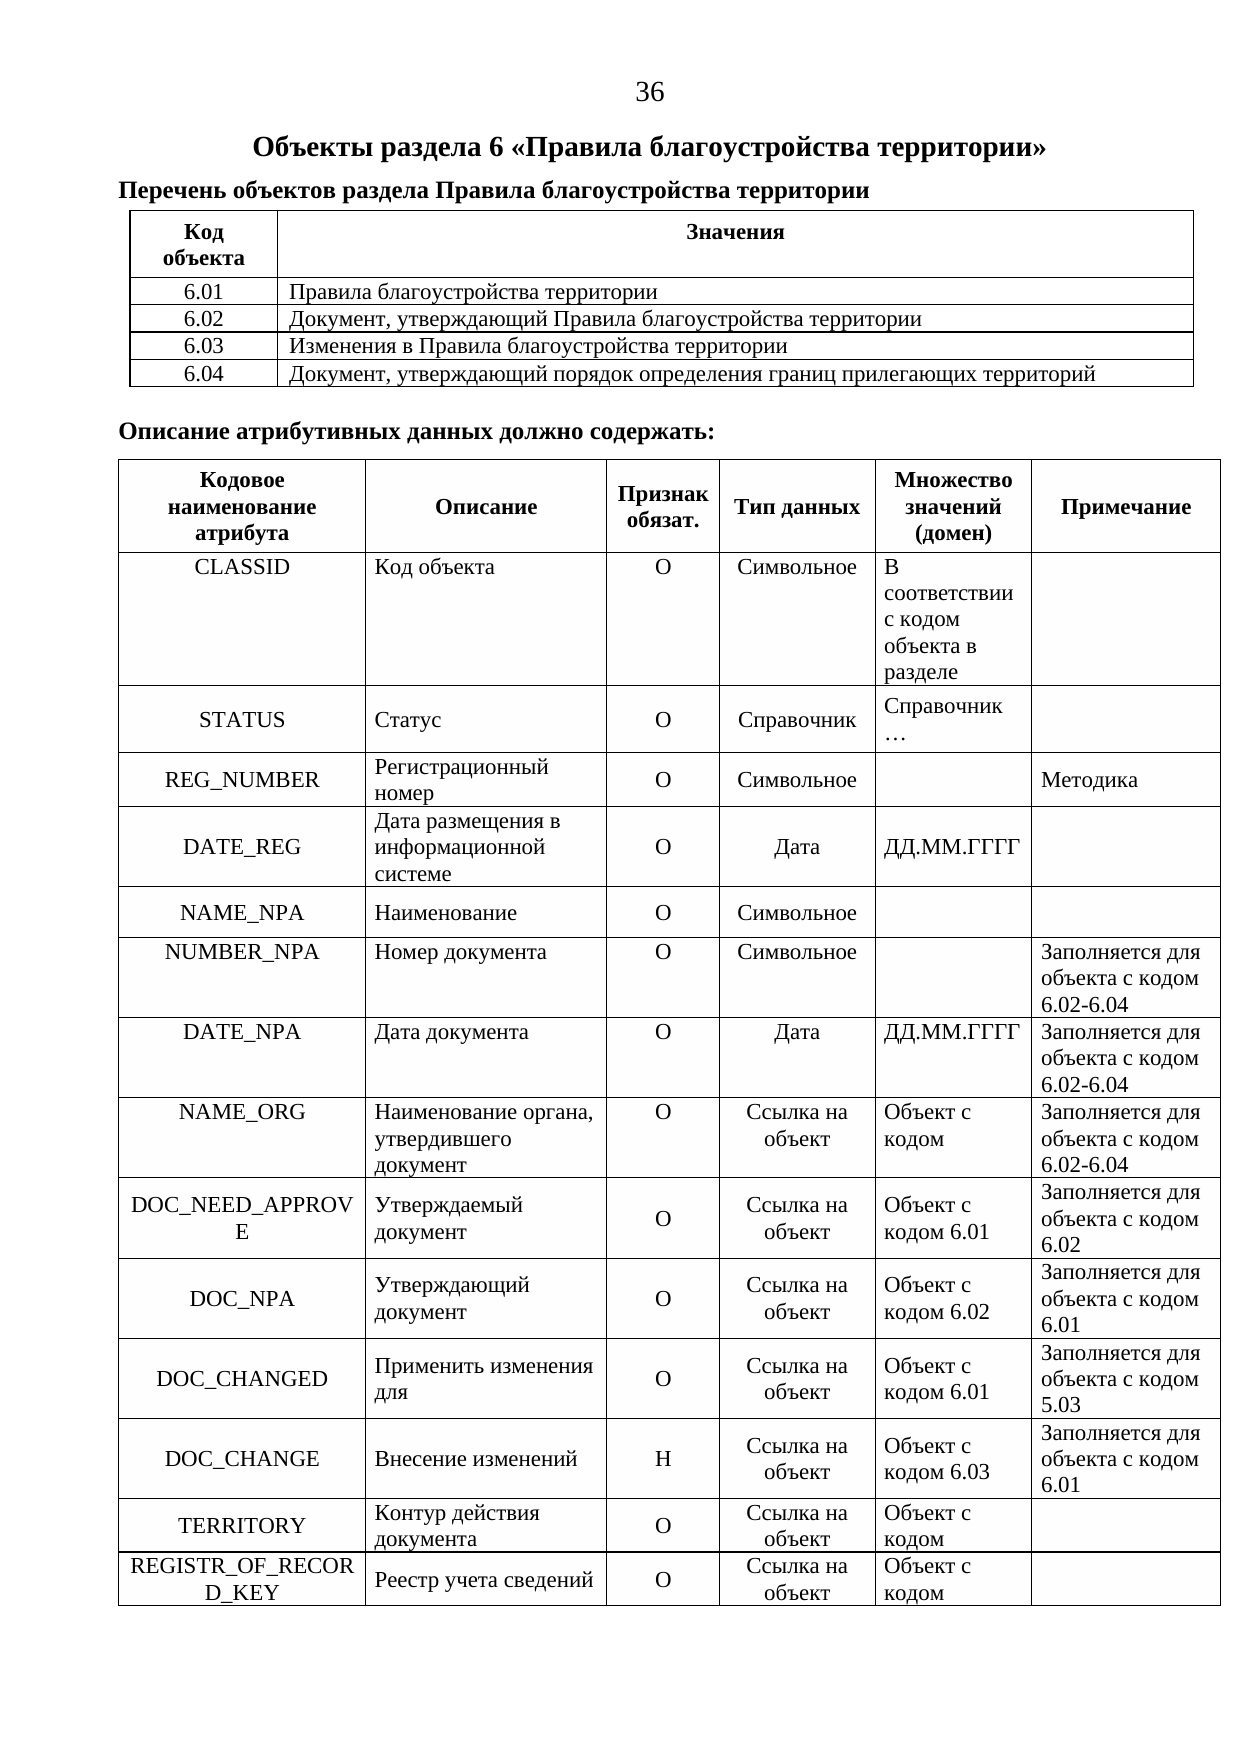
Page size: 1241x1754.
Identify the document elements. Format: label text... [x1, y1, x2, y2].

table_header Признак обязат. [607, 460, 719, 552]
table_cell [1032, 1553, 1220, 1605]
table_cell Утверждающий документ [366, 1259, 606, 1337]
table_cell Символьное [720, 753, 875, 806]
table_cell Заполняется для объекта с кодом 6.01 [1032, 1419, 1220, 1498]
table_cell Применить изменения для [366, 1339, 606, 1418]
table_cell Справочник [720, 686, 875, 752]
table_header Множество значений (домен) [876, 460, 1031, 552]
table_header Код объекта [131, 211, 277, 277]
table_cell Объект с кодом [876, 1553, 1031, 1605]
text Перечень объектов раздела Правила благоустройства территории [118, 175, 1181, 204]
table_cell О [607, 938, 719, 1017]
table_cell 6.01 [131, 278, 277, 304]
table_cell [876, 938, 1031, 1017]
table_cell Ссылка на объект [720, 1499, 875, 1551]
table_cell [1032, 887, 1220, 937]
table_cell 6.02 [131, 305, 277, 331]
table_cell NAME_NPA [119, 887, 365, 937]
table_cell Ссылка на объект [720, 1553, 875, 1605]
table_cell REGISTR_OF_RECORD_KEY [119, 1553, 365, 1605]
table_cell О [607, 1178, 719, 1257]
table_cell TERRITORY [119, 1499, 365, 1551]
table_cell О [607, 1098, 719, 1177]
table_cell NAME_ORG [119, 1098, 365, 1177]
table_cell О [607, 1018, 719, 1097]
table_cell Ссылка на объект [720, 1339, 875, 1418]
table_cell Наименование [366, 887, 606, 937]
table_cell [876, 887, 1031, 937]
table_cell Заполняется для объекта с кодом 6.01 [1032, 1259, 1220, 1337]
table_cell 6.04 [131, 360, 277, 386]
table_cell О [607, 553, 719, 684]
table_cell Символьное [720, 887, 875, 937]
table_cell Дата [720, 807, 875, 886]
table_cell Реестр учета сведений [366, 1553, 606, 1605]
table_cell Н [607, 1419, 719, 1498]
table_cell [1032, 807, 1220, 886]
table_cell В соответствии с кодом объекта в разделе [876, 553, 1031, 684]
text Описание атрибутивных данных должно содержать: [118, 416, 1181, 445]
table_header Кодовое наименование атрибута [119, 460, 365, 552]
table_cell Заполняется для объекта с кодом 6.02-6.04 [1032, 1018, 1220, 1097]
table_cell [1032, 686, 1220, 752]
table_cell Символьное [720, 553, 875, 684]
table_cell Регистрационный номер [366, 753, 606, 806]
table_cell Номер документа [366, 938, 606, 1017]
table_cell Заполняется для объекта с кодом 5.03 [1032, 1339, 1220, 1418]
table_cell REG_NUMBER [119, 753, 365, 806]
table_cell Объект с кодом [876, 1098, 1031, 1177]
table_cell Объект с кодом [876, 1499, 1031, 1551]
table_cell [1032, 553, 1220, 684]
table_cell Ссылка на объект [720, 1178, 875, 1257]
table_cell Справочник … [876, 686, 1031, 752]
table_cell STATUS [119, 686, 365, 752]
table_cell O [607, 1553, 719, 1605]
table_header Значения [278, 211, 1193, 277]
table_cell ДД.ММ.ГГГГ [876, 807, 1031, 886]
table_cell О [607, 1259, 719, 1337]
table_cell DATE_NPA [119, 1018, 365, 1097]
table_cell NUMBER_NPA [119, 938, 365, 1017]
table_cell Объект с кодом 6.02 [876, 1259, 1031, 1337]
table_cell Ссылка на объект [720, 1098, 875, 1177]
table_cell DOC_NEED_APPROVE [119, 1178, 365, 1257]
table_cell DOC_CHANGED [119, 1339, 365, 1418]
table_cell ДД.ММ.ГГГГ [876, 1018, 1031, 1097]
table_cell Контур действия документа [366, 1499, 606, 1551]
table_cell Документ, утверждающий Правила благоустройства территории [278, 305, 1193, 331]
text Объекты раздела 6 «Правила благоустройства территории» [118, 129, 1181, 163]
table_cell Ссылка на объект [720, 1259, 875, 1337]
table_cell О [607, 887, 719, 937]
table_cell Дата размещения в информационной системе [366, 807, 606, 886]
table_cell Утверждаемый документ [366, 1178, 606, 1257]
table_cell О [607, 1499, 719, 1551]
table_cell О [607, 753, 719, 806]
table_cell DOC_CHANGE [119, 1419, 365, 1498]
table_cell DOC_NPA [119, 1259, 365, 1337]
table_cell Объект с кодом 6.01 [876, 1339, 1031, 1418]
table_cell Дата документа [366, 1018, 606, 1097]
table_cell 6.03 [131, 333, 277, 359]
table_cell Объект с кодом 6.01 [876, 1178, 1031, 1257]
table_header Примечание [1032, 460, 1220, 552]
table_header Тип данных [720, 460, 875, 552]
table_cell Ссылка на объект [720, 1419, 875, 1498]
table_cell Внесение изменений [366, 1419, 606, 1498]
table_cell Изменения в Правила благоустройства территории [278, 333, 1193, 359]
table_cell Правила благоустройства территории [278, 278, 1193, 304]
table_cell [1032, 1499, 1220, 1551]
table_cell CLASSID [119, 553, 365, 684]
table_cell О [607, 807, 719, 886]
table_cell Наименование органа, утвердившего документ [366, 1098, 606, 1177]
table_cell [876, 753, 1031, 806]
table_cell Статус [366, 686, 606, 752]
table_cell Заполняется для объекта с кодом 6.02 [1032, 1178, 1220, 1257]
table_cell Код объекта [366, 553, 606, 684]
table_cell DATE_REG [119, 807, 365, 886]
table_cell Заполняется для объекта с кодом 6.02-6.04 [1032, 938, 1220, 1017]
table_cell Заполняется для объекта с кодом 6.02-6.04 [1032, 1098, 1220, 1177]
table_cell Объект с кодом 6.03 [876, 1419, 1031, 1498]
table_cell Методика [1032, 753, 1220, 806]
table_cell О [607, 686, 719, 752]
table_header Описание [366, 460, 606, 552]
table_cell Символьное [720, 938, 875, 1017]
table_cell Дата [720, 1018, 875, 1097]
table_cell О [607, 1339, 719, 1418]
table_cell Документ, утверждающий порядок определения границ прилегающих территорий [278, 360, 1193, 386]
